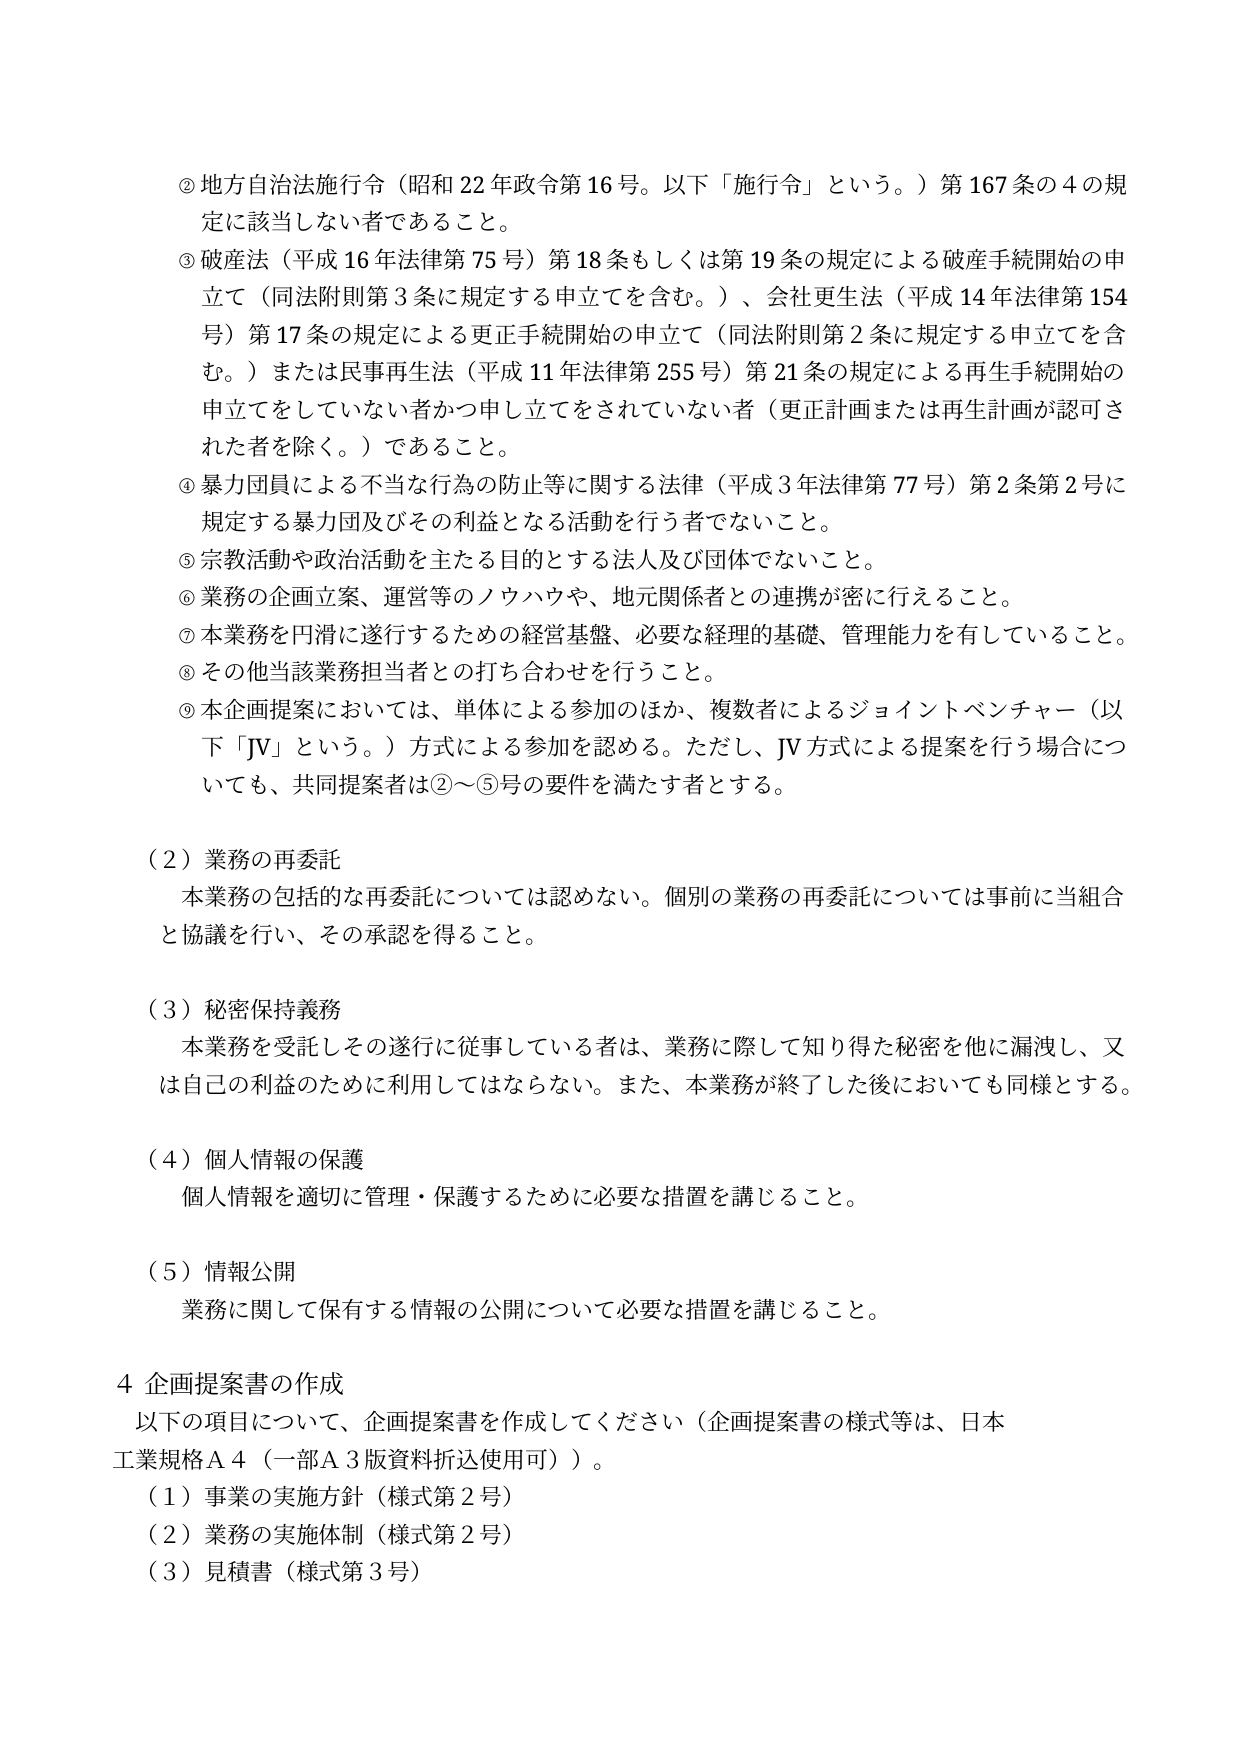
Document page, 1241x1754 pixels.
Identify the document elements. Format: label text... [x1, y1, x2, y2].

text 業務に関して保有する情報の公開について必要な措置を講じること。 [112, 1289, 1128, 1327]
text （５）情報公開 [112, 1252, 1128, 1289]
text （３）見積書（様式第３号） [112, 1552, 1128, 1589]
text （２）業務の再委託 [112, 839, 1128, 877]
text ②地方自治法施行令（昭和22年政令第16号。以下「施行令」という。）第167条の４の規定に該当しない者であること。 [178, 164, 1128, 239]
text 個人情報を適切に管理・保護するために必要な措置を講じること。 [112, 1177, 1128, 1214]
text ④暴力団員による不当な行為の防止等に関する法律（平成３年法律第77号）第2条第2号に規定する暴力団及びその利益となる活動を行う者でないこと。 [178, 464, 1128, 539]
text ⑦本業務を円滑に遂行するための経営基盤、必要な経理的基礎、管理能力を有していること。 [178, 614, 1128, 652]
text （１）事業の実施方針（様式第２号） [112, 1477, 1128, 1514]
text （３）秘密保持義務 [112, 989, 1128, 1027]
text 本業務を受託しその遂行に従事している者は、業務に際して知り得た秘密を他に漏洩し、又は自己の利益のために利用してはならない。また、本業務が終了した後においても同様とする。 [158, 1027, 1128, 1102]
text ⑤宗教活動や政治活動を主たる目的とする法人及び団体でないこと。 [178, 539, 1128, 577]
text ４ 企画提案書の作成 [112, 1364, 1128, 1402]
text 本業務の包括的な再委託については認めない。個別の業務の再委託については事前に当組合と協議を行い、その承認を得ること。 [158, 877, 1128, 952]
text ⑨本企画提案においては、単体による参加のほか、複数者によるジョイントベンチャー（以下「JV」という。）方式による参加を認める。ただし、JV方式による提案を行う場合についても、共同提案者は②～⑤号の要件を満たす者とする。 [178, 689, 1128, 802]
text ⑥業務の企画立案、運営等のノウハウや、地元関係者との連携が密に行えること。 [178, 577, 1128, 614]
text 工業規格Ａ４（一部Ａ３版資料折込使用可））。 [112, 1439, 1128, 1477]
text 以下の項目について、企画提案書を作成してください（企画提案書の様式等は、日本 [112, 1402, 1128, 1439]
text ③破産法（平成16年法律第75号）第18条もしくは第19条の規定による破産手続開始の申立て（同法附則第３条に規定する申立てを含む。）、会社更生法（平成14年法律第154号）第17条の規定による更正手続開始の申立て（同法附則第２条に規定する申立てを含む。）または民事再生法（平成11年法律第255号）第21条の規定による再生手続開始の申立てをしていない者かつ申し立てをされていない者（更正計画または再生計画が認可された者を除く。）であること。 [178, 239, 1128, 464]
text （２）業務の実施体制（様式第２号） [112, 1514, 1128, 1552]
text （４）個人情報の保護 [112, 1139, 1128, 1177]
text ⑧その他当該業務担当者との打ち合わせを行うこと。 [178, 652, 1128, 689]
